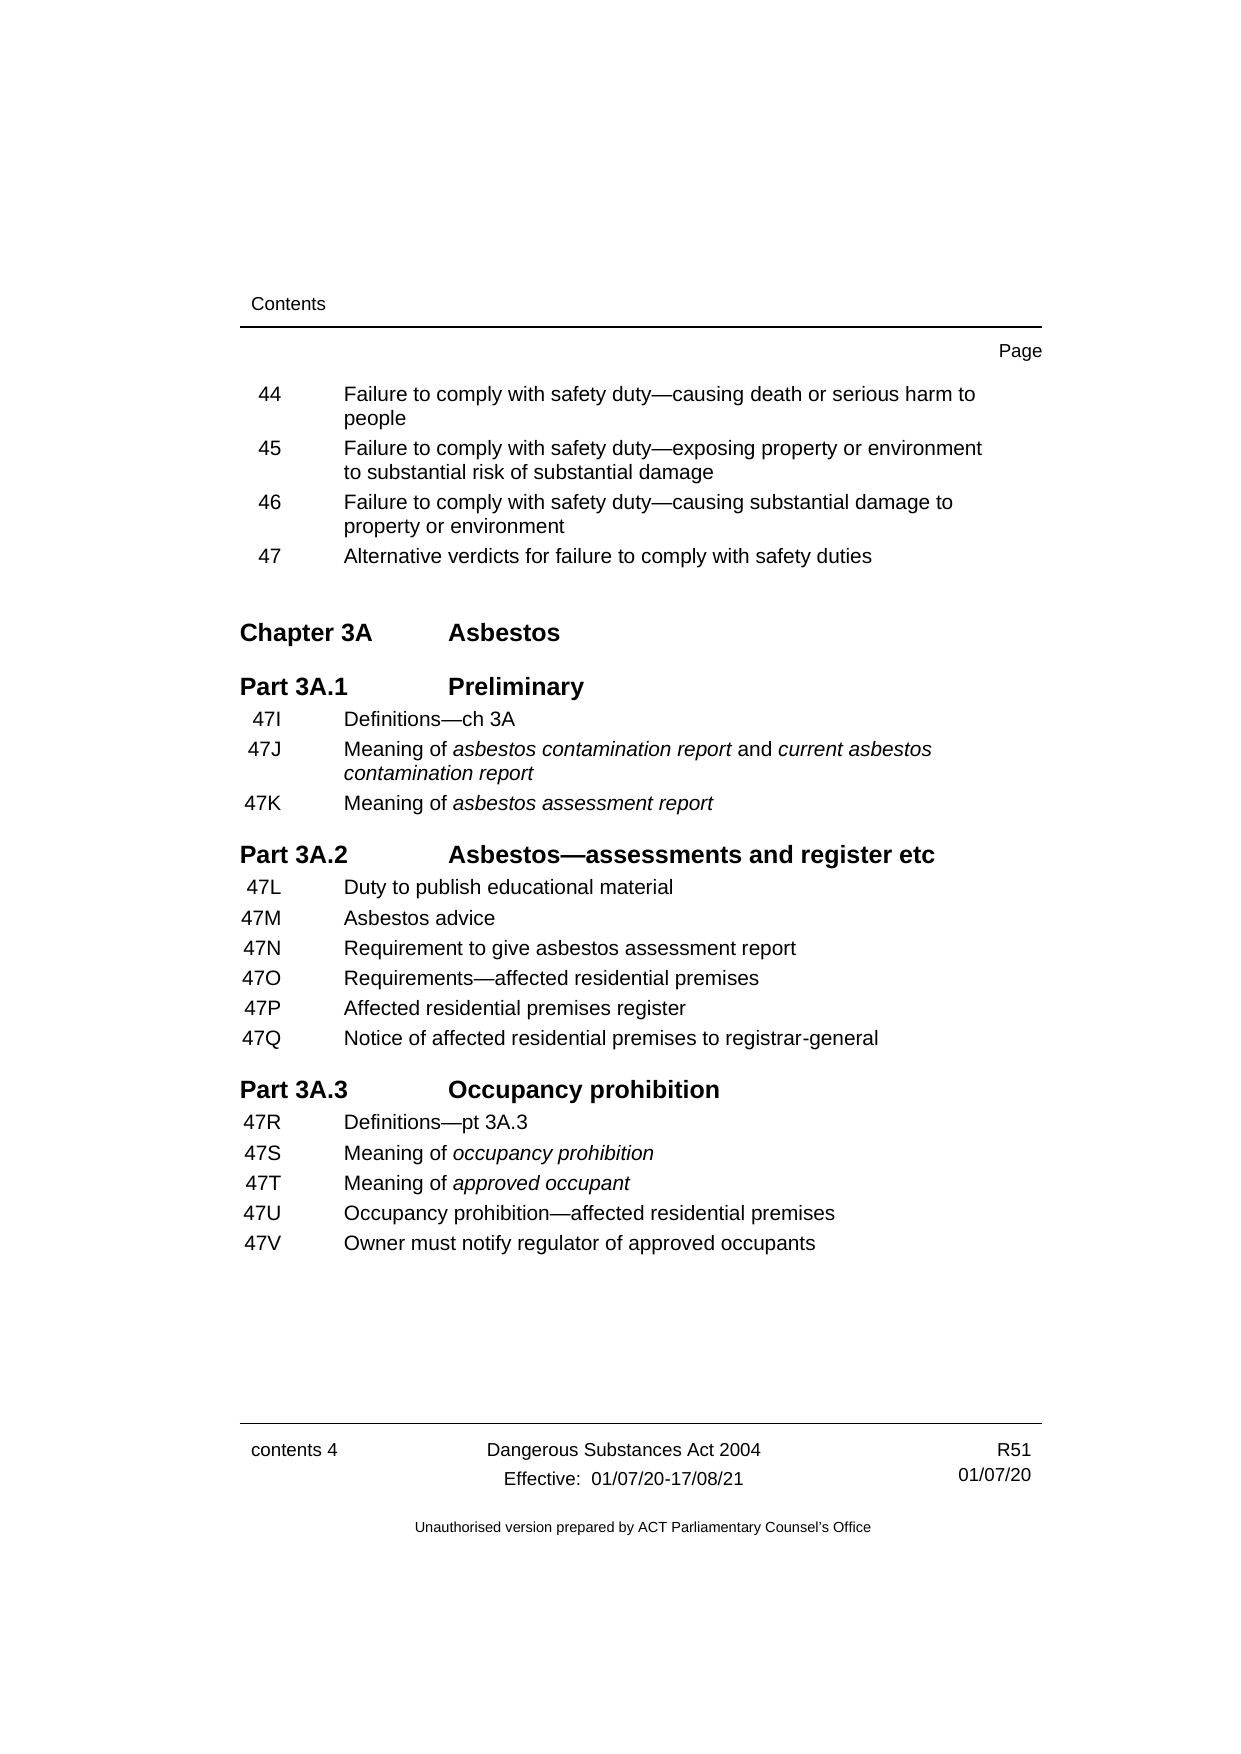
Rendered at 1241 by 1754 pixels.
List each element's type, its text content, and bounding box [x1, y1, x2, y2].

text 45 Failure to comply with safety duty—exposing property or environment to substantial risk of substantial damage 37 [239, 436, 996, 484]
text Chapter 3A Asbestos 41 [239, 618, 996, 647]
text 47O Requirements—affected residential premises 45 [239, 966, 996, 990]
text 47V Owner must notify regulator of approved occupants 51 [239, 1231, 996, 1255]
text Part 3A.3 Occupancy prohibition 49 [239, 1075, 996, 1104]
text 47L Duty to publish educational material 44 [239, 875, 996, 899]
text 47K Meaning of asbestos assessment report 43 [239, 791, 996, 815]
text 44 Failure to comply with safety duty—causing death or serious harm to people 37 [239, 382, 996, 429]
text Part 3A.2 Asbestos—assessments and register etc 44 [239, 840, 996, 869]
text 47I Definitions—ch 3A 41 [239, 707, 996, 731]
text 47N Requirement to give asbestos assessment report 44 [239, 936, 996, 959]
text 47R Definitions—pt 3A.3 49 [239, 1110, 996, 1134]
text 47J Meaning of asbestos contamination report and current asbestos contamination report 42 [239, 737, 996, 785]
text 47P Affected residential premises register 46 [239, 996, 996, 1020]
text 46 Failure to comply with safety duty—causing substantial damage to property or environment 38 [239, 490, 996, 538]
text 47S Meaning of occupancy prohibition 49 [239, 1140, 996, 1164]
text 47M Asbestos advice 44 [239, 905, 996, 929]
text 47 Alternative verdicts for failure to comply with safety duties 39 [239, 544, 996, 568]
text 47T Meaning of approved occupant 49 [239, 1171, 996, 1194]
text Part 3A.1 Preliminary 41 [239, 672, 996, 701]
text 47U Occupancy prohibition—affected residential premises 50 [239, 1201, 996, 1225]
text 47Q Notice of affected residential premises to registrar-general 48 [239, 1026, 996, 1050]
